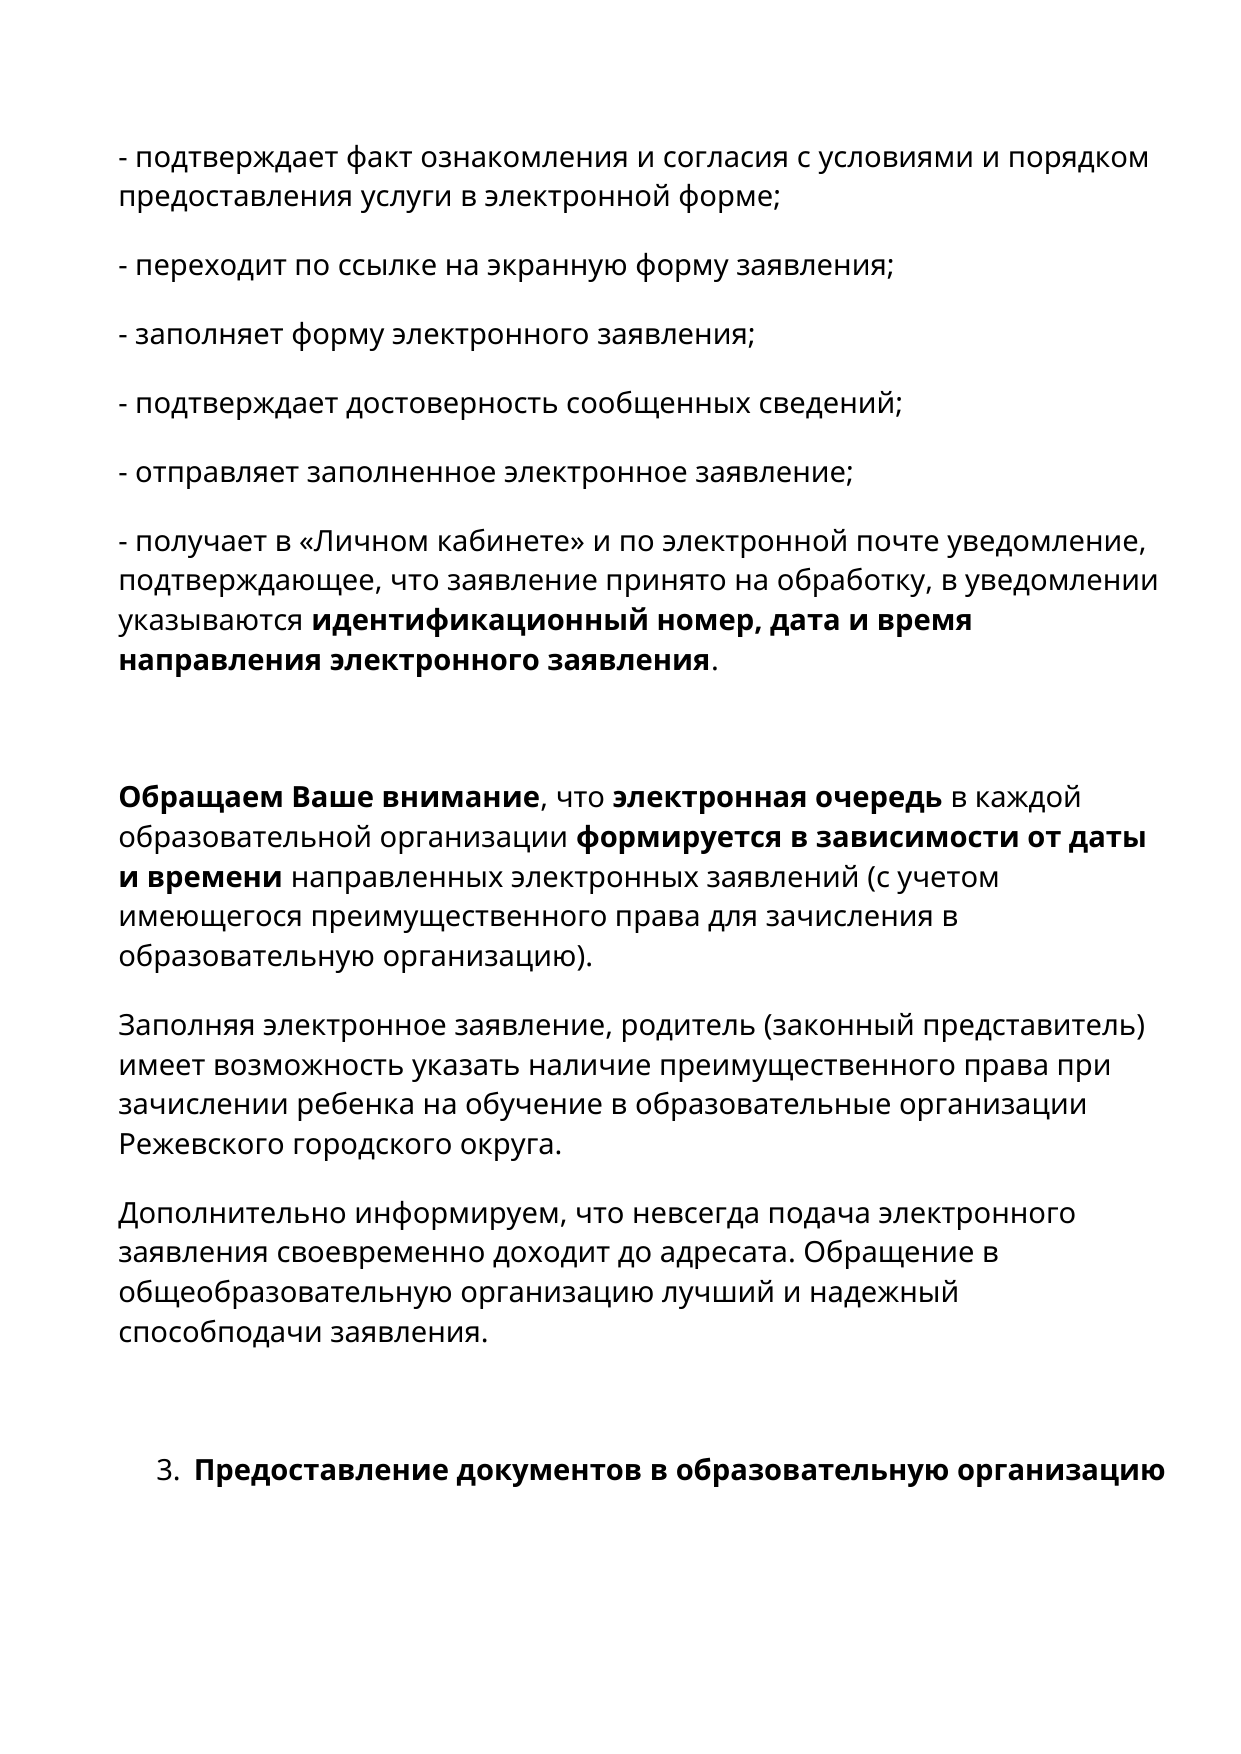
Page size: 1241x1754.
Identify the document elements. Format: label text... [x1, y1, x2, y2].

text - получает в «Личном кабинете» и по электронной почте уведомление, подтверждающее, что заявление принято на обработку, в уведомлении указываются идентификационный номер, дата и время направления электронного заявления. [118, 520, 1167, 678]
text - подтверждает достоверность сообщенных сведений; [118, 382, 1167, 422]
text - подтверждает факт ознакомления и согласия с условиями и порядком предоставления услуги в электронной форме; [118, 136, 1167, 215]
text - переходит по ссылке на экранную форму заявления; [118, 244, 1167, 284]
text - заполняет форму электронного заявления; [118, 313, 1167, 353]
text Заполняя электронное заявление, родитель (законный представитель) имеет возможность указать наличие преимущественного права при зачислении ребенка на обучение в образовательные организации Режевского городского округа. [118, 1004, 1167, 1163]
text - отправляет заполненное электронное заявление; [118, 451, 1167, 491]
list Предоставление документов в образовательную организацию [156, 1449, 1167, 1488]
text Дополнительно информируем, что невсегда подача электронного заявления своевременно доходит до адресата. Обращение в общеобразовательную организацию лучший и надежный способподачи заявления. [118, 1192, 1167, 1351]
text Обращаем Ваше внимание, что электронная очередь в каждой образовательной организации формируется в зависимости от даты и времени направленных электронных заявлений (с учетом имеющегося преимущественного права для зачисления в образовательную организацию). [118, 777, 1167, 975]
